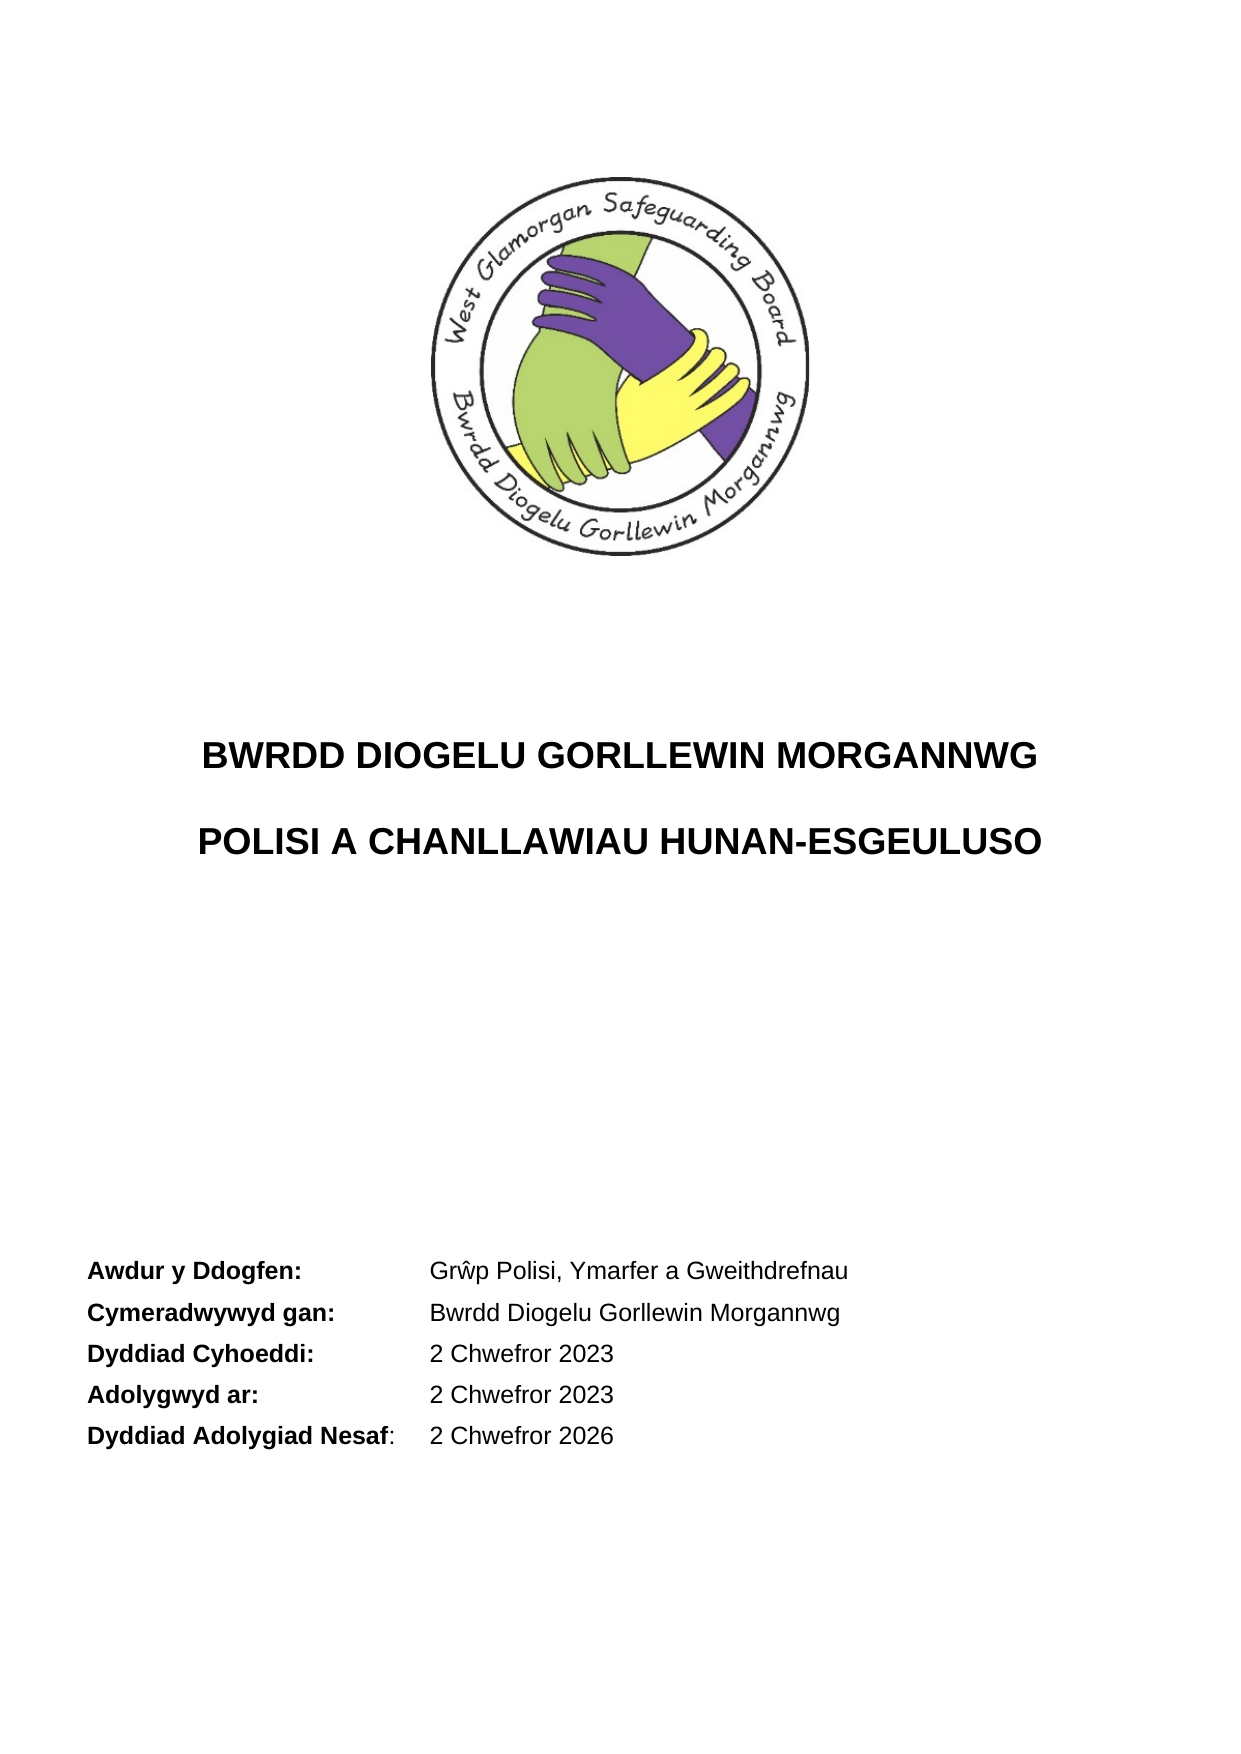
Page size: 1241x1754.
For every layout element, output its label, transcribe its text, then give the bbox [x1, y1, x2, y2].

text Dyddiad Cyhoeddi: 2 Chwefror 2023 [87, 1339, 1153, 1368]
text Adolygwyd ar: 2 Chwefror 2023 [87, 1380, 1153, 1409]
text POLISI A CHANLLAWIAU HUNAN-ESGEULUSO [75, 819, 1165, 863]
text Awdur y Ddogfen: Grŵp Polisi, Ymarfer a Gweithdrefnau [87, 1256, 1153, 1285]
picture [431, 177, 810, 556]
text Dyddiad Adolygiad Nesaf: 2 Chwefror 2026 [87, 1421, 1153, 1450]
text BWRDD DIOGELU GORLLEWIN MORGANNWG [75, 733, 1165, 776]
text Cymeradwywyd gan: Bwrdd Diogelu Gorllewin Morgannwg [87, 1298, 1153, 1326]
